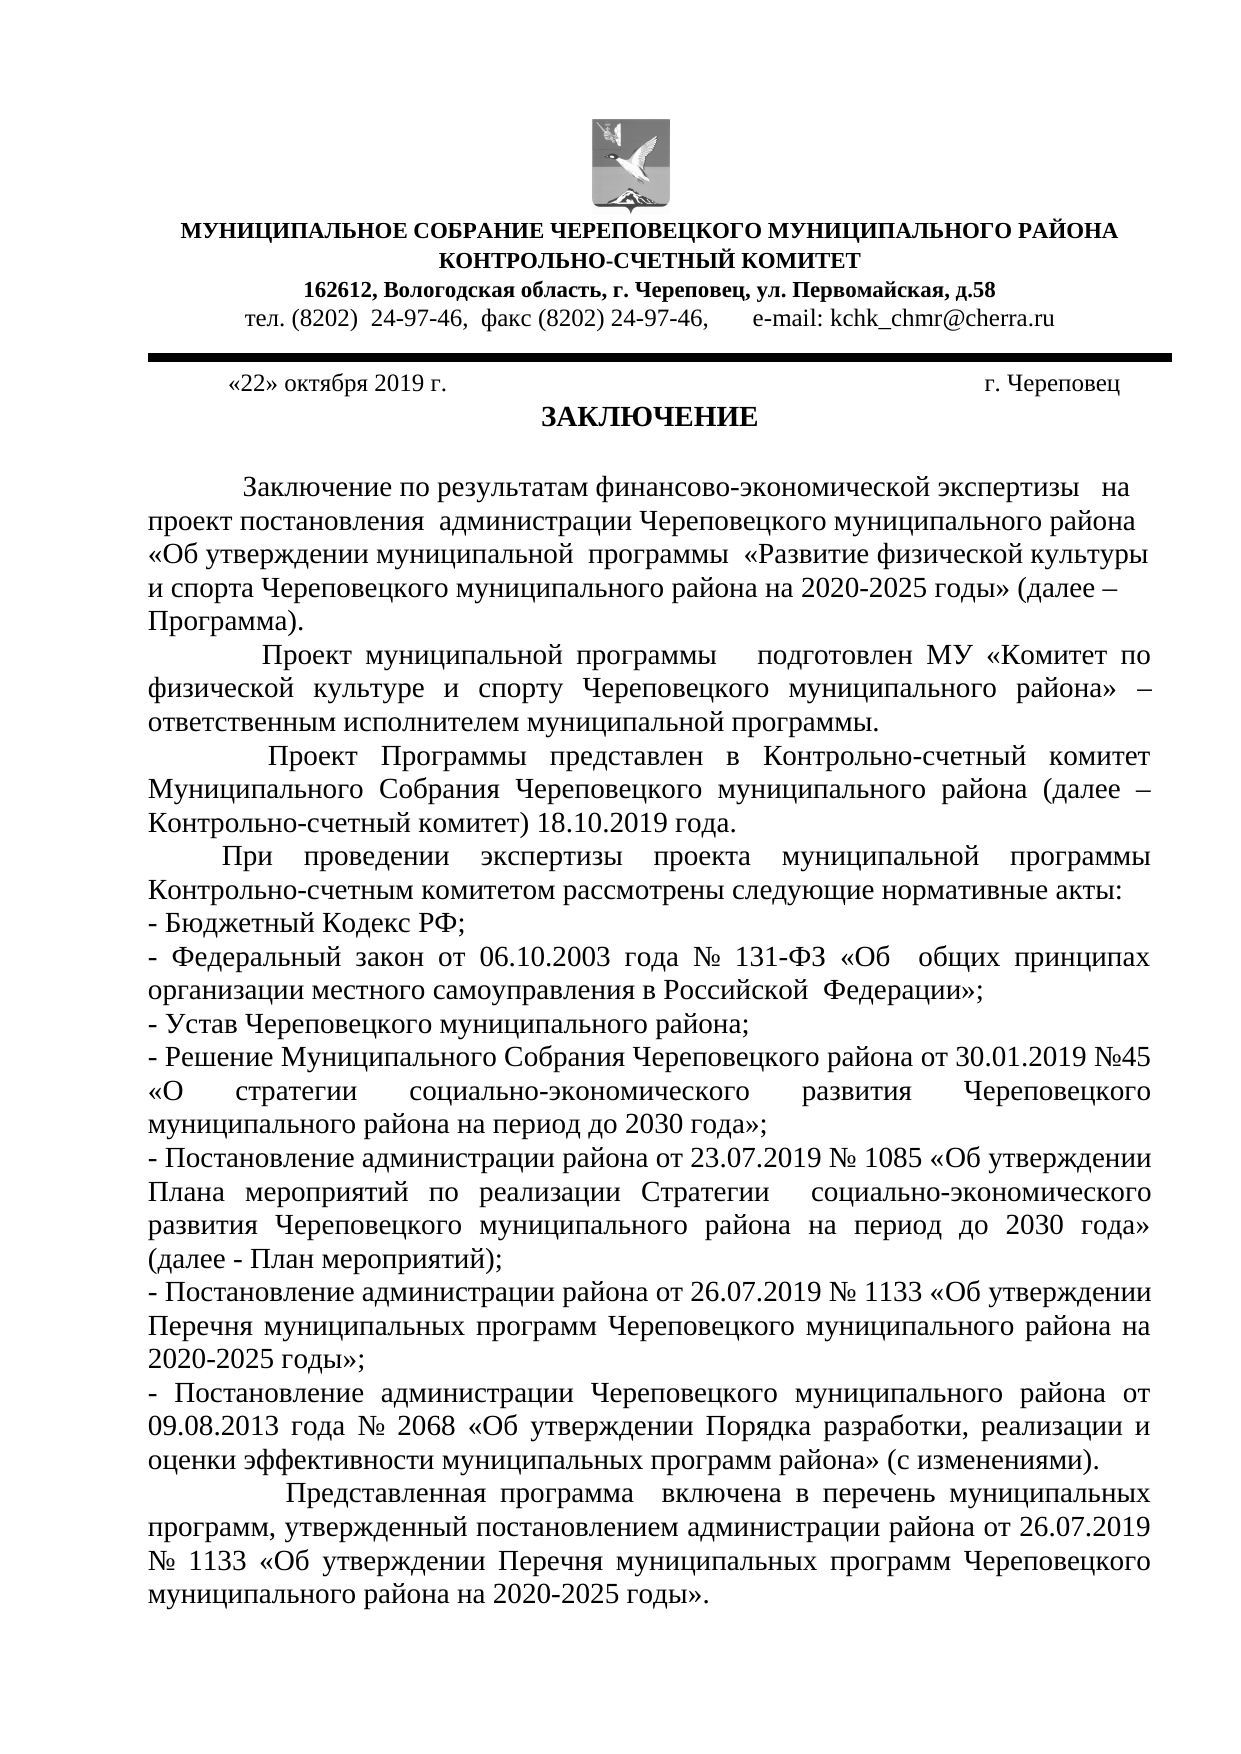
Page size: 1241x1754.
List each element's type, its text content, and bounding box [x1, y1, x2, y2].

text - Бюджетный Кодекс РФ; [148, 905, 1152, 939]
text - Постановление администрации района от 26.07.2019 № 1133 «Об утверждении Перечня муниципальных программ Череповецкого муниципального района на 2020-2025 годы»; [148, 1274, 1152, 1375]
text КОНТРОЛЬНО-СЧЕТНЫЙ КОМИТЕТ [148, 248, 1152, 273]
text - Постановление администрации района от 23.07.2019 № 1085 «Об утверждении Плана мероприятий по реализации Стратегии социально-экономического развития Череповецкого муниципального района на период до 2030 года» (далее - План мероприятий); [148, 1140, 1152, 1274]
text Проект муниципальной программы подготовлен МУ «Комитет по физической культуре и спорту Череповецкого муниципального района» – ответственным исполнителем муниципальной программы. [148, 637, 1152, 738]
text Проект Программы представлен в Контрольно-счетный комитет Муниципального Собрания Череповецкого муниципального района (далее – Контрольно-счетный комитет) 18.10.2019 года. [148, 738, 1152, 838]
text тел. (8202) 24-97-46, факс (8202) 24-97-46, e-mail: kchk_chmr@cherra.ru [148, 303, 1152, 331]
text При проведении экспертизы проекта муниципальной программы Контрольно-счетным комитетом рассмотрены следующие нормативные акты: [148, 838, 1152, 905]
text - Устав Череповецкого муниципального района; [148, 1006, 1152, 1039]
text - Постановление администрации Череповецкого муниципального района от 09.08.2013 года № 2068 «Об утверждении Порядка разработки, реализации и оценки эффективности муниципальных программ района» (с изменениями). [148, 1375, 1152, 1476]
text Представленная программа включена в перечень муниципальных программ, утвержденный постановлением администрации района от 26.07.2019 № 1133 «Об утверждении Перечня муниципальных программ Череповецкого муниципального района на 2020-2025 годы». [148, 1476, 1152, 1610]
text 162612, Вологодская область, г. Череповец, ул. Первомайская, д.58 [148, 277, 1152, 303]
text - Решение Муниципального Собрания Череповецкого района от 30.01.2019 №45 «О стратегии социально-экономического развития Череповецкого муниципального района на период до 2030 года»; [148, 1039, 1152, 1140]
text Заключение по результатам финансово-экономической экспертизы на проект постановления администрации Череповецкого муниципального района «Об утверждении муниципальной программы «Развитие физической культуры и спорта Череповецкого муниципального района на 2020-2025 годы» (далее – Программа). [148, 469, 1152, 637]
text - Федеральный закон от 06.10.2003 года № 131-ФЗ «Об общих принципах организации местного самоуправления в Российской Федерации»; [148, 939, 1152, 1006]
text «22» октября 2019 г. г. Череповец [148, 368, 1152, 397]
text МУНИЦИПАЛЬНОЕ СОБРАНИЕ ЧЕРЕПОВЕЦКОГО МУНИЦИПАЛЬНОГО РАЙОНА [148, 219, 1152, 244]
text ЗАКЛЮЧЕНИЕ [148, 401, 1152, 433]
